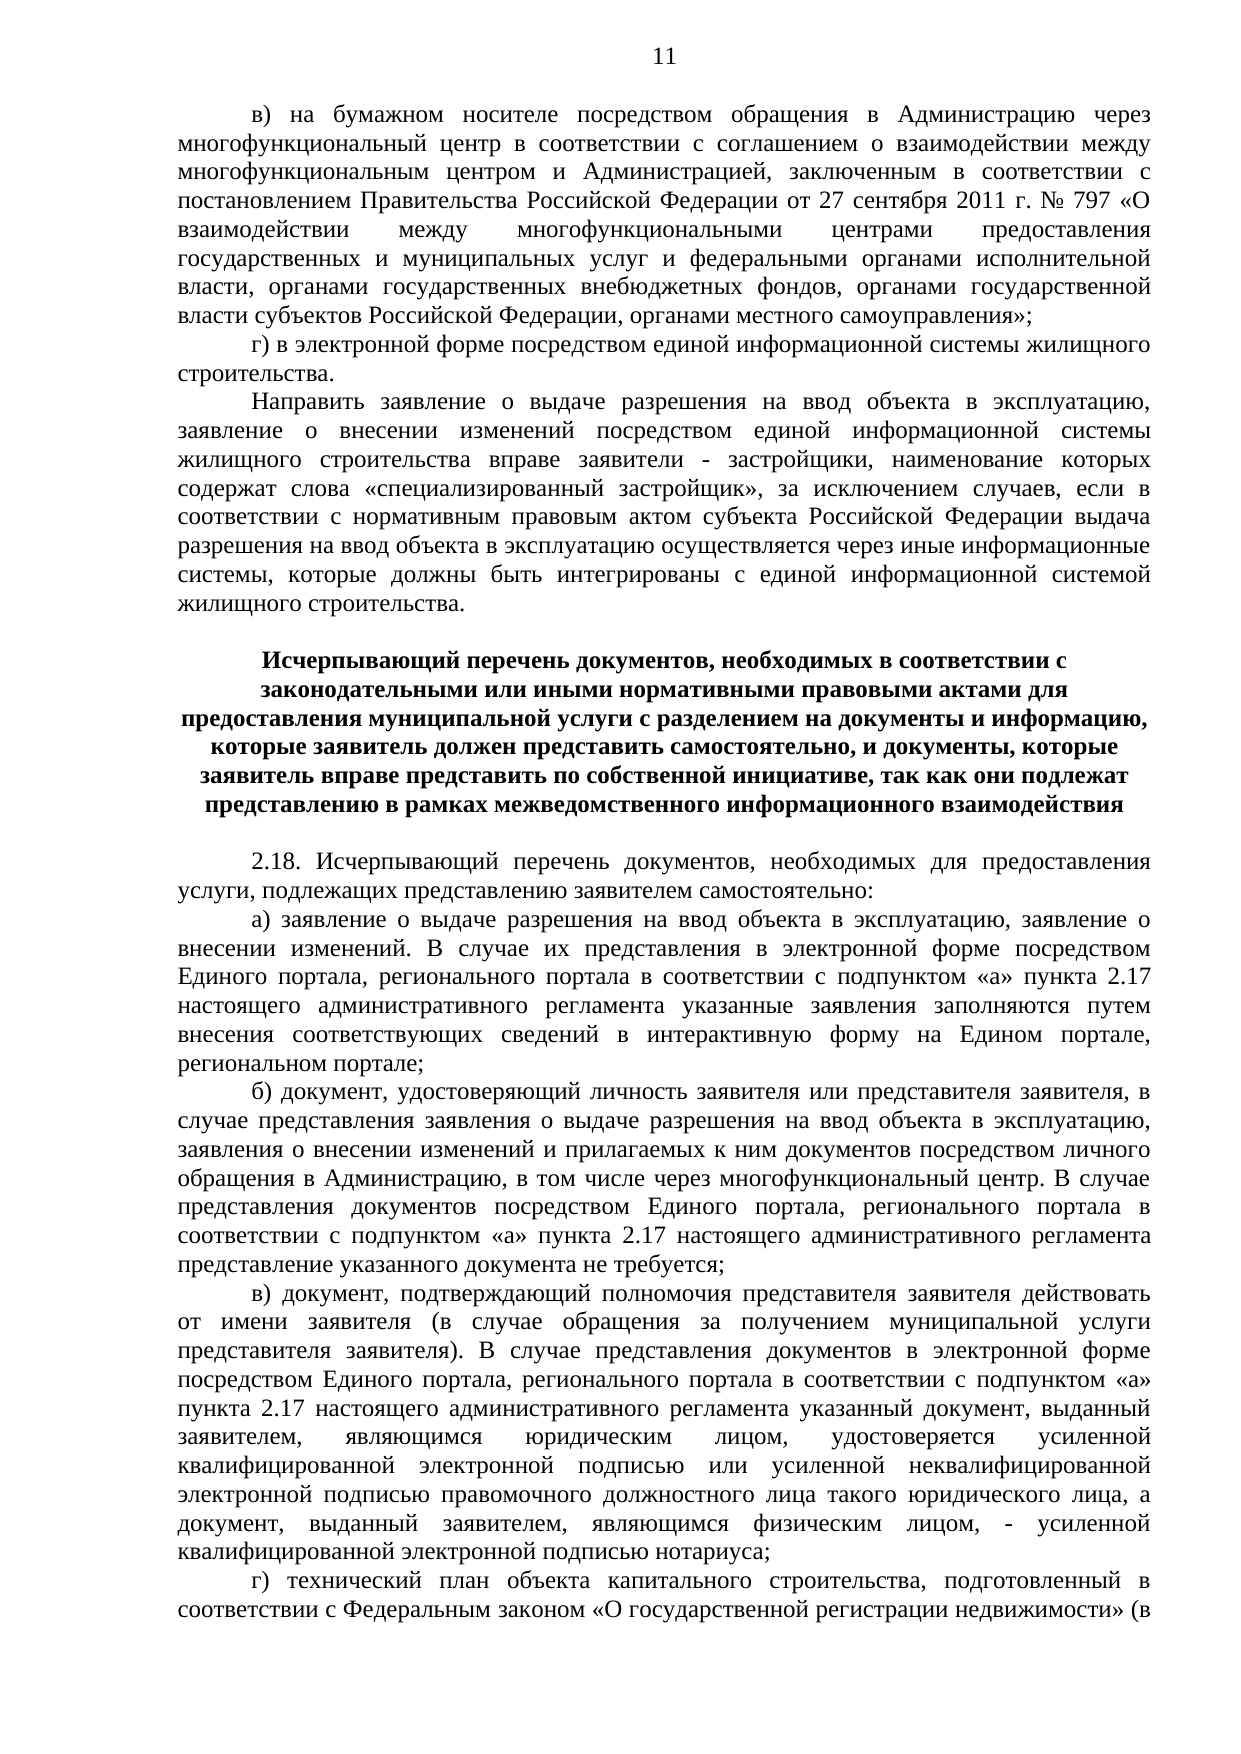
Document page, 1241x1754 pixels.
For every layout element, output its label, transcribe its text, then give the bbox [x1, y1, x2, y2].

text г) в электронной форме посредством единой информационной системы жилищного строительства. [177, 329, 1152, 386]
text Исчерпывающий перечень документов, необходимых в соответствии с законодательными или иными нормативными правовыми актами для предоставления муниципальной услуги с разделением на документы и информацию, которые заявитель должен представить самостоятельно, и документы, которые заявитель вправе представить по собственной инициативе, так как они подлежат представлению в рамках межведомственного информационного взаимодействия [177, 645, 1152, 818]
text Направить заявление о выдаче разрешения на ввод объекта в эксплуатацию, заявление о внесении изменений посредством единой информационной системы жилищного строительства вправе заявители - застройщики, наименование которых содержат слова «специализированный застройщик», за исключением случаев, если в соответствии с нормативным правовым актом субъекта Российской Федерации выдача разрешения на ввод объекта в эксплуатацию осуществляется через иные информационные системы, которые должны быть интегрированы с единой информационной системой жилищного строительства. [177, 386, 1152, 616]
text а) заявление о выдаче разрешения на ввод объекта в эксплуатацию, заявление о внесении изменений. В случае их представления в электронной форме посредством Единого портала, регионального портала в соответствии с подпунктом «а» пункта 2.17 настоящего административного регламента указанные заявления заполняются путем внесения соответствующих сведений в интерактивную форму на Едином портале, региональном портале; [177, 904, 1152, 1076]
text в) на бумажном носителе посредством обращения в Администрацию через многофункциональный центр в соответствии с соглашением о взаимодействии между многофункциональным центром и Администрацией, заключенным в соответствии с постановлением Правительства Российской Федерации от 27 сентября 2011 г. № 797 «О взаимодействии между многофункциональными центрами предоставления государственных и муниципальных услуг и федеральными органами исполнительной власти, органами государственных внебюджетных фондов, органами государственной власти субъектов Российской Федерации, органами местного самоуправления»; [177, 99, 1152, 329]
text б) документ, удостоверяющий личность заявителя или представителя заявителя, в случае представления заявления о выдаче разрешения на ввод объекта в эксплуатацию, заявления о внесении изменений и прилагаемых к ним документов посредством личного обращения в Администрацию, в том числе через многофункциональный центр. В случае представления документов посредством Единого портала, регионального портала в соответствии с подпунктом «а» пункта 2.17 настоящего административного регламента представление указанного документа не требуется; [177, 1076, 1152, 1278]
text в) документ, подтверждающий полномочия представителя заявителя действовать от имени заявителя (в случае обращения за получением муниципальной услуги представителя заявителя). В случае представления документов в электронной форме посредством Единого портала, регионального портала в соответствии с подпунктом «а» пункта 2.17 настоящего административного регламента указанный документ, выданный заявителем, являющимся юридическим лицом, удостоверяется усиленной квалифицированной электронной подписью или усиленной неквалифицированной электронной подписью правомочного должностного лица такого юридического лица, а документ, выданный заявителем, являющимся физическим лицом, - усиленной квалифицированной электронной подписью нотариуса; [177, 1278, 1152, 1565]
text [177, 1565, 1152, 1623]
text 2.18. Исчерпывающий перечень документов, необходимых для предоставления услуги, подлежащих представлению заявителем самостоятельно: [177, 846, 1152, 904]
